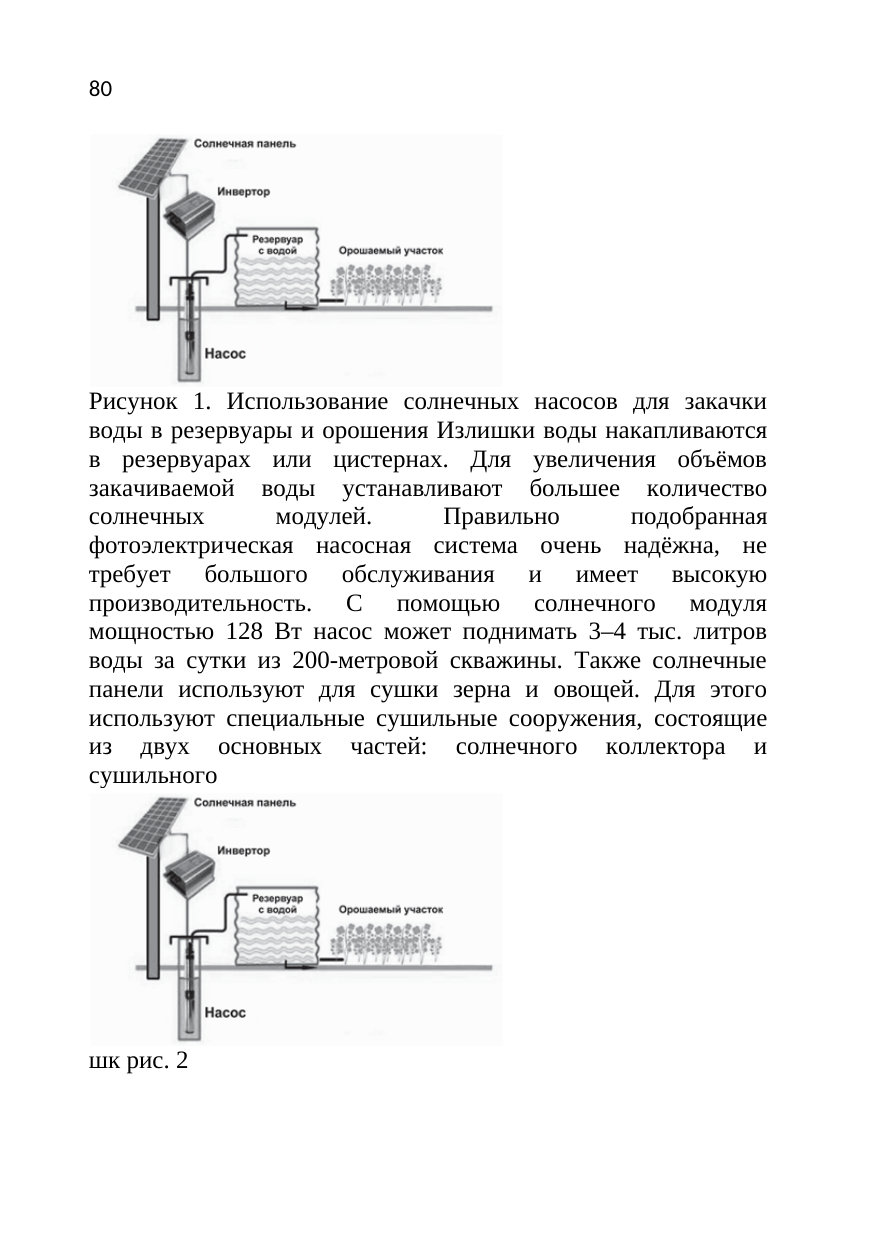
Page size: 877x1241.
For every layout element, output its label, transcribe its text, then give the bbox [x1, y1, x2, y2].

text Рисунок 1. Использование солнечных насосов для закачки воды в резервуары и орошения Излишки воды накапливаются в резервуарах или цистернах. Для увеличения объёмов закачиваемой воды устанавливают большее количество солнечных модулей. Правильно подобранная фотоэлектрическая насосная система очень надёжна, не требует большого обслуживания и имеет высокую производительность. С помощью солнечного модуля мощностью 128 Вт насос может поднимать 3–4 тыс. литров воды за сутки из 200-метровой скважины. Также солнечные панели используют для сушки зерна и овощей. Для этого используют специальные сушильные сооружения, состоящие из двух основных частей: солнечного коллектора и сушильного [89, 386, 768, 789]
text шк рис. 2 [89, 1045, 768, 1074]
picture [88, 130, 503, 387]
picture [88, 788, 503, 1046]
